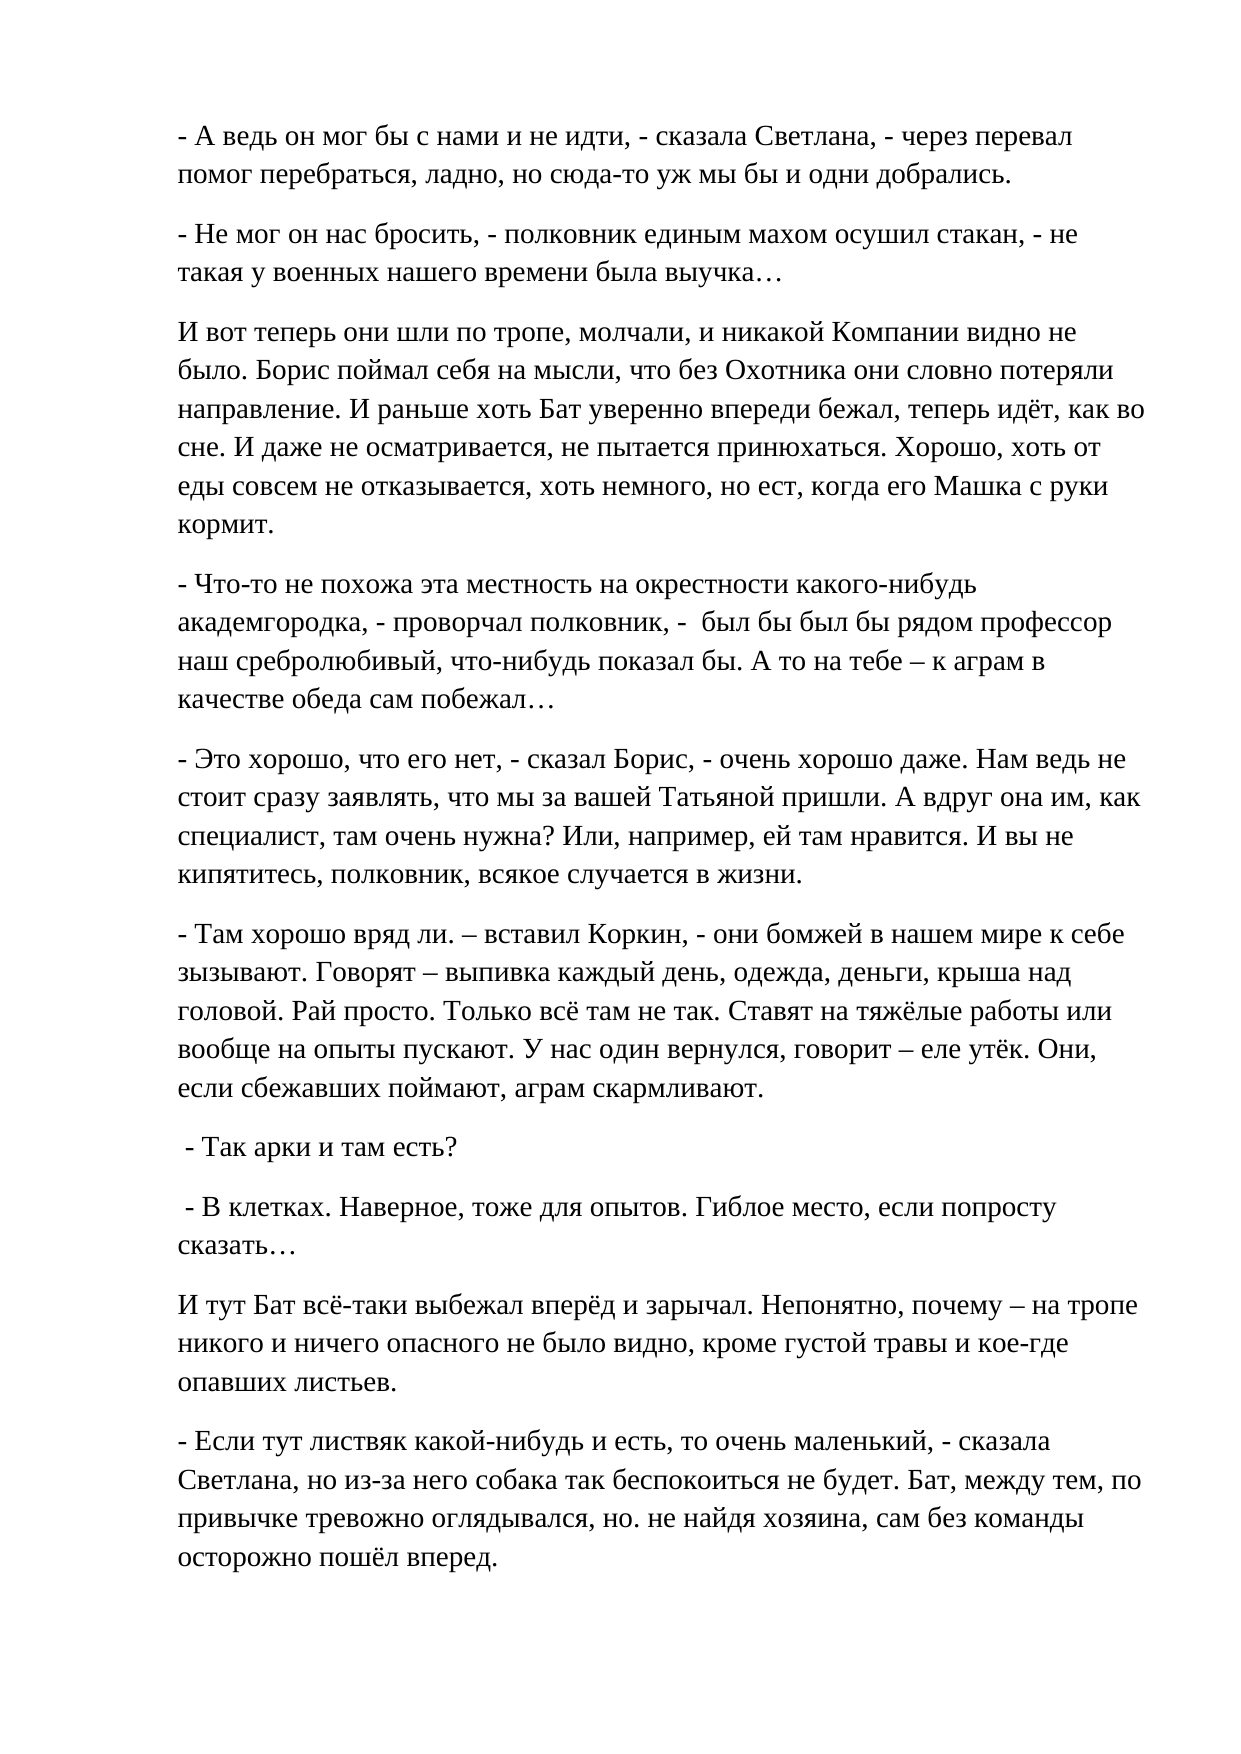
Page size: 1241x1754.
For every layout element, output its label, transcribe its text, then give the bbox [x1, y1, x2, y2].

text - Так арки и там есть? [177, 1129, 1152, 1163]
text - Это хорошо, что его нет, - сказал Борис, - очень хорошо даже. Нам ведь не стоит сразу заявлять, что мы за вашей Татьяной пришли. А вдруг она им, как специалист, там очень нужна? Или, например, ей там нравится. И вы не кипятитесь, полковник, всякое случается в жизни. [177, 741, 1152, 890]
text - Если тут листвяк какой-нибудь и есть, то очень маленький, - сказала Светлана, но из-за него собака так беспокоиться не будет. Бат, между тем, по привычке тревожно оглядывался, но. не найдя хозяина, сам без команды осторожно пошёл вперед. [177, 1423, 1152, 1572]
text - Что-то не похожа эта местность на окрестности какого-нибудь академгородка, - проворчал полковник, - был бы был бы рядом профессор наш сребролюбивый, что-нибудь показал бы. А то на тебе – к аграм в качестве обеда сам побежал… [177, 566, 1152, 715]
text И вот теперь они шли по тропе, молчали, и никакой Компании видно не было. Борис поймал себя на мысли, что без Охотника они словно потеряли направление. И раньше хоть Бат уверенно впереди бежал, теперь идёт, как во сне. И даже не осматривается, не пытается принюхаться. Хорошо, хоть от еды совсем не отказывается, хоть немного, но ест, когда его Машка с руки кормит. [177, 314, 1152, 540]
text - А ведь он мог бы с нами и не идти, - сказала Светлана, - через перевал помог перебраться, ладно, но сюда-то уж мы бы и одни добрались. [177, 118, 1152, 190]
text - Там хорошо вряд ли. – вставил Коркин, - они бомжей в нашем мире к себе зызывают. Говорят – выпивка каждый день, одежда, деньги, крыша над головой. Рай просто. Только всё там не так. Ставят на тяжёлые работы или вообще на опыты пускают. У нас один вернулся, говорит – еле утёк. Они, если сбежавших поймают, аграм скармливают. [177, 916, 1152, 1104]
text - В клетках. Наверное, тоже для опытов. Гиблое место, если попросту сказать… [177, 1189, 1152, 1261]
text И тут Бат всё-таки выбежал вперёд и зарычал. Непонятно, почему – на тропе никого и ничего опасного не было видно, кроме густой травы и кое-где опавших листьев. [177, 1287, 1152, 1397]
text - Не мог он нас бросить, - полковник единым махом осушил стакан, - не такая у военных нашего времени была выучка… [177, 216, 1152, 288]
